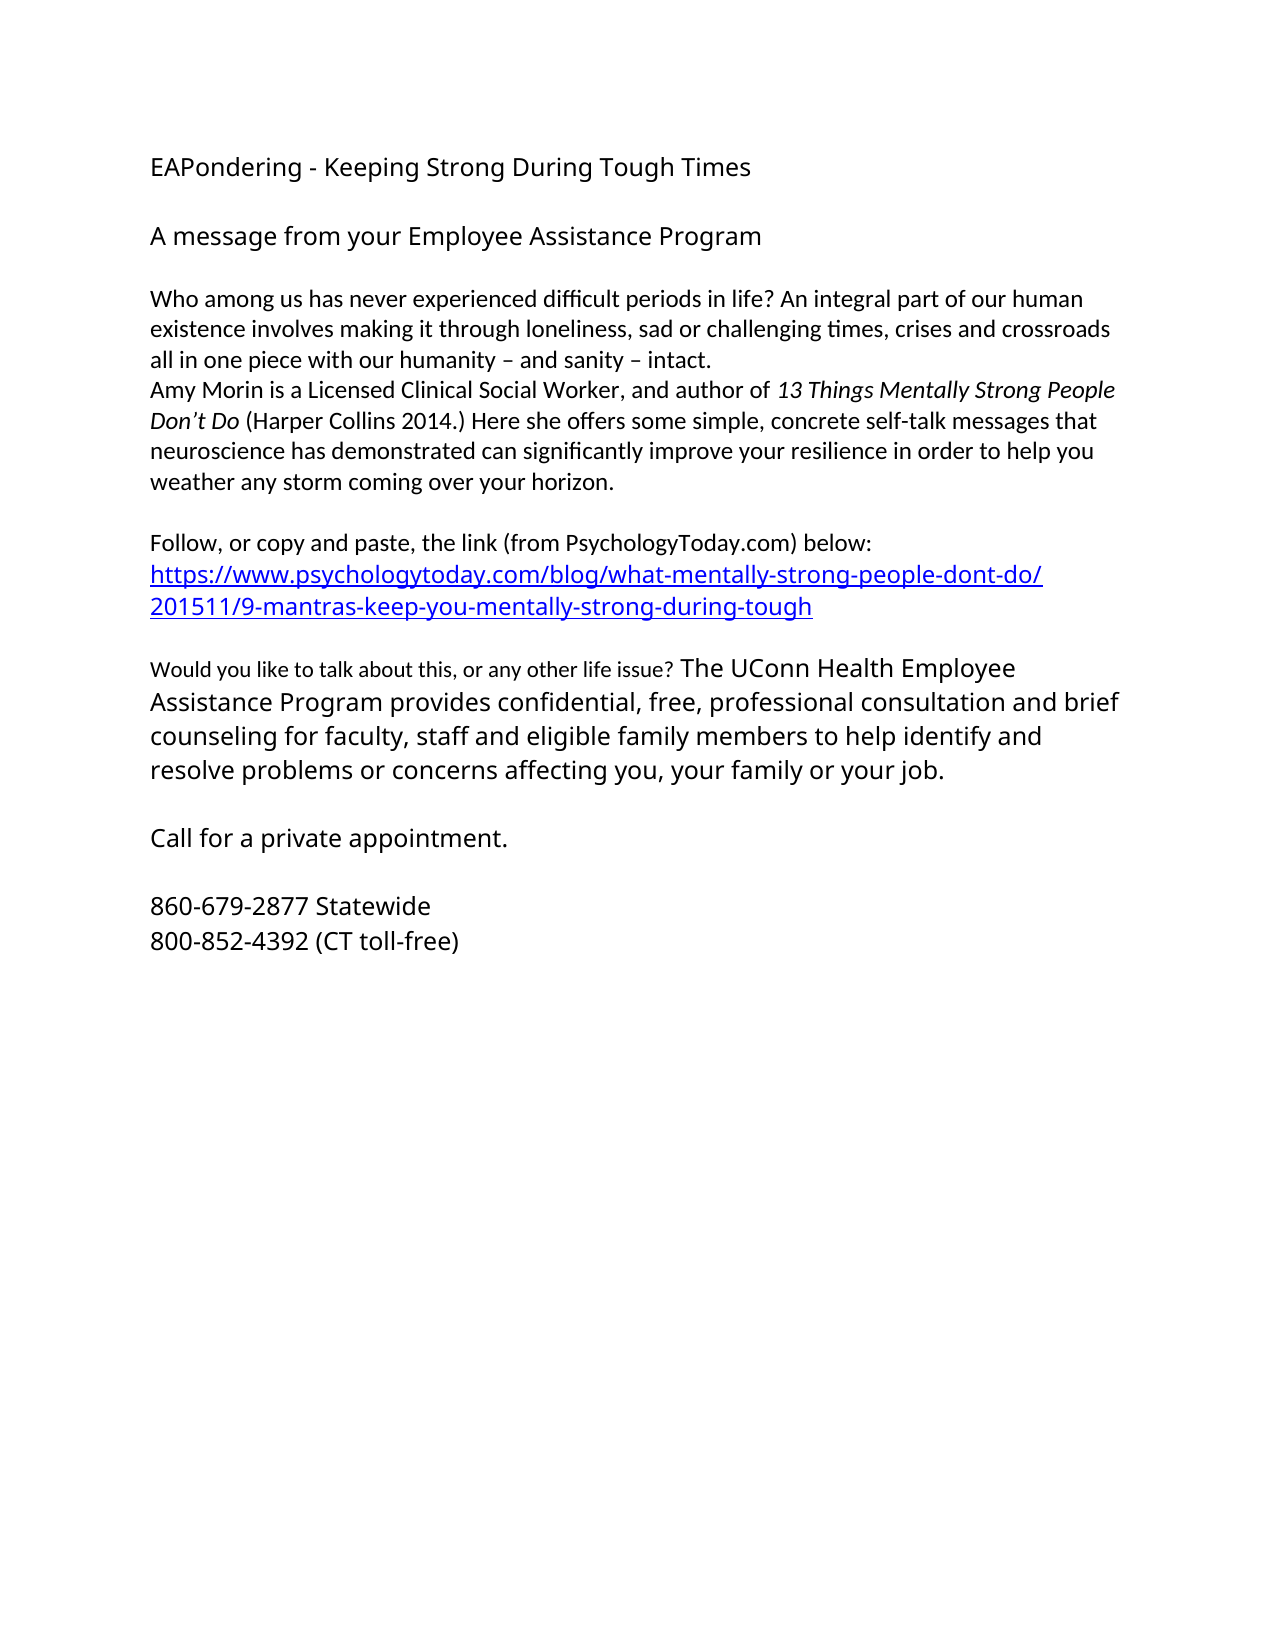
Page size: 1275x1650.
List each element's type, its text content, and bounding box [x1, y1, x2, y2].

text Amy Morin is a Licensed Clinical Social Worker, and author of 13 Things Mentally Strong People Don’t Do (Harper Collins 2014.) Here she offers some simple, concrete self-talk messages that neuroscience has demonstrated can significantly improve your resilience in order to help you weather any storm coming over your horizon. [150, 374, 1125, 496]
text Who among us has never experienced difficult periods in life? An integral part of our human existence involves making it through loneliness, sad or challenging times, crises and crossroads all in one piece with our humanity – and sanity – intact. [150, 283, 1125, 374]
text Call for a private appointment. [150, 821, 1125, 855]
text 800-852-4392 (CT toll-free) [150, 923, 1125, 957]
text EAPondering - Keeping Strong During Tough Times [150, 150, 1125, 184]
text Would you like to talk about this, or any other life issue? The UConn Health Employee Assistance Program provides confidential, free, professional consultation and brief counseling for faculty, staff and eligible family members to help identify and resolve problems or concerns affecting you, your family or your job. [150, 651, 1125, 787]
text 860-679-2877 Statewide [150, 889, 1125, 923]
text Follow, or copy and paste, the link (from PsychologyToday.com) below: [150, 527, 1125, 557]
text https://www.psychologytoday.com/blog/what-mentally-strong-people-dont-do/201511/9-mantras-keep-you-mentally-strong-during-tough [150, 557, 1125, 623]
text A message from your Employee Assistance Program [150, 218, 1125, 252]
